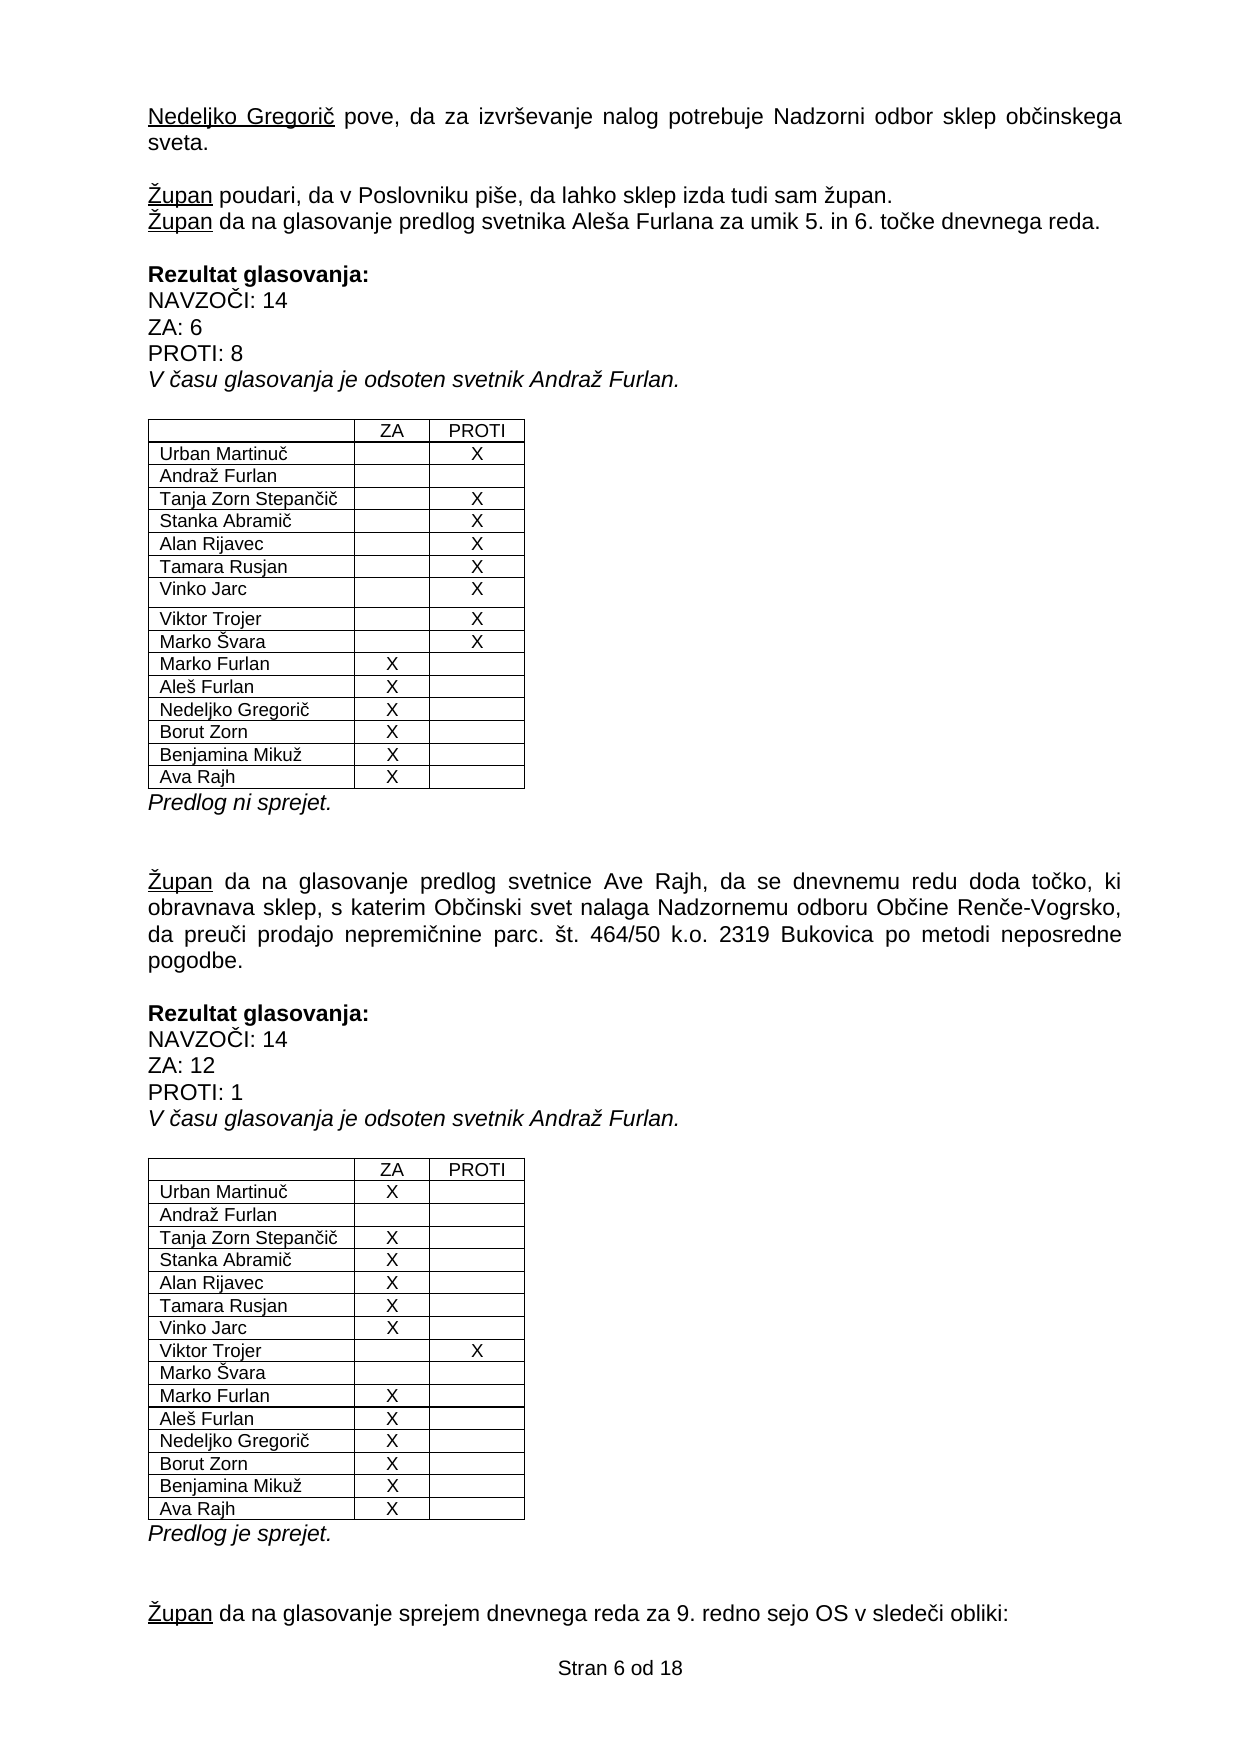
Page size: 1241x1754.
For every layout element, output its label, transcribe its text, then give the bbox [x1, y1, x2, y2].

table_cell Nedeljko Gregorič [149, 1430, 354, 1452]
table_cell [355, 1340, 429, 1361]
table_cell [430, 465, 524, 487]
table_cell [355, 465, 429, 487]
text Župan da na glasovanje predlog svetnika Aleša Furlana za umik 5. in 6. točke dnevnega reda. [148, 208, 1122, 234]
table_cell X [430, 488, 524, 509]
table_cell X [430, 1340, 524, 1361]
table_cell Vinko Jarc [149, 1317, 354, 1338]
table_cell Marko Furlan [149, 1385, 354, 1406]
text V času glasovanja je odsoten svetnik Andraž Furlan. [148, 366, 1122, 392]
table_cell X [430, 608, 524, 629]
text Nedeljko Gregorič pove, da za izvrševanje nalog potrebuje Nadzorni odbor sklep občinskega sveta. [148, 103, 1122, 155]
table_cell X [430, 533, 524, 554]
table_header PROTI [430, 420, 524, 441]
table_cell Ava Rajh [149, 766, 354, 788]
table_cell Tamara Rusjan [149, 556, 354, 577]
text Predlog ni sprejet. [148, 789, 1122, 815]
table_cell X [355, 1227, 429, 1248]
table_cell Urban Martinuč [149, 1181, 354, 1203]
table_cell [355, 488, 429, 509]
table_cell Borut Zorn [149, 721, 354, 742]
table_cell X [355, 1294, 429, 1316]
table_cell X [430, 510, 524, 532]
table_cell Benjamina Mikuž [149, 744, 354, 765]
table_cell [355, 556, 429, 577]
table_cell [430, 1294, 524, 1316]
table_cell [355, 510, 429, 532]
table_cell [430, 1249, 524, 1271]
table_cell X [430, 631, 524, 652]
table_cell X [430, 443, 524, 464]
table_cell Marko Švara [149, 631, 354, 652]
table_cell Tanja Zorn Stepančič [149, 488, 354, 509]
table_cell [430, 1498, 524, 1519]
table_cell [355, 1204, 429, 1226]
table_cell [430, 676, 524, 697]
table_cell Stanka Abramič [149, 510, 354, 532]
table_cell [430, 1272, 524, 1293]
table_cell [430, 1181, 524, 1203]
text Župan poudari, da v Poslovniku piše, da lahko sklep izda tudi sam župan. [148, 182, 1122, 208]
table_cell Aleš Furlan [149, 1408, 354, 1429]
table_cell [430, 1385, 524, 1406]
table_cell X [355, 721, 429, 742]
table_cell X [355, 1317, 429, 1338]
table_cell Viktor Trojer [149, 608, 354, 629]
table_header [149, 420, 354, 441]
text ZA: 6 [148, 313, 1122, 340]
text ZA: 12 [148, 1052, 1122, 1079]
table_cell Urban Martinuč [149, 443, 354, 464]
text PROTI: 8 [148, 340, 1122, 366]
table_cell Viktor Trojer [149, 1340, 354, 1361]
table_cell [430, 766, 524, 788]
table_cell X [355, 698, 429, 720]
table_cell [355, 443, 429, 464]
table_header [149, 1159, 354, 1180]
table_cell X [355, 1408, 429, 1429]
table_cell Benjamina Mikuž [149, 1475, 354, 1497]
table_cell Stanka Abramič [149, 1249, 354, 1271]
text Župan da na glasovanje predlog svetnice Ave Rajh, da se dnevnemu redu doda točko, ki obravnava sklep, s katerim Občinski svet nalaga Nadzornemu odboru Občine Renče-Vogrsko, da preuči prodajo nepremičnine parc. št. 464/50 k.o. 2319 Bukovica po metodi neposredne pogodbe. [148, 868, 1122, 973]
table_cell X [355, 676, 429, 697]
table_cell [430, 1204, 524, 1226]
table_cell [430, 1227, 524, 1248]
table_cell Andraž Furlan [149, 1204, 354, 1226]
table_cell X [430, 578, 524, 607]
table_cell [430, 653, 524, 675]
text NAVZOČI: 14 [148, 1026, 1122, 1052]
table_cell Alan Rijavec [149, 533, 354, 554]
table_cell [430, 1475, 524, 1497]
text V času glasovanja je odsoten svetnik Andraž Furlan. [148, 1105, 1122, 1131]
table_cell [430, 721, 524, 742]
table_cell Tamara Rusjan [149, 1294, 354, 1316]
table_cell X [355, 1453, 429, 1474]
table_cell [430, 1430, 524, 1452]
table_cell [430, 1453, 524, 1474]
table_cell [355, 533, 429, 554]
table_cell Borut Zorn [149, 1453, 354, 1474]
table_cell [430, 1317, 524, 1338]
text Župan da na glasovanje sprejem dnevnega reda za 9. redno sejo OS v sledeči obliki: [148, 1599, 1122, 1626]
table_cell [355, 608, 429, 629]
table_cell X [355, 1475, 429, 1497]
text Rezultat glasovanja: [148, 261, 1122, 287]
table_cell X [355, 766, 429, 788]
table_cell X [355, 1430, 429, 1452]
table_cell X [355, 1498, 429, 1519]
table_cell Aleš Furlan [149, 676, 354, 697]
table_cell X [355, 1181, 429, 1203]
table_cell X [355, 1272, 429, 1293]
table_cell X [355, 1385, 429, 1406]
table_cell Vinko Jarc [149, 578, 354, 607]
table_header PROTI [430, 1159, 524, 1180]
table_cell [355, 578, 429, 607]
text Rezultat glasovanja: [148, 999, 1122, 1026]
table_cell X [355, 1249, 429, 1271]
text NAVZOČI: 14 [148, 287, 1122, 313]
table_cell [430, 1362, 524, 1384]
table_cell Alan Rijavec [149, 1272, 354, 1293]
table_cell Marko Furlan [149, 653, 354, 675]
text Predlog je sprejet. [148, 1520, 1122, 1547]
table_cell Tanja Zorn Stepančič [149, 1227, 354, 1248]
table_cell [355, 631, 429, 652]
table_cell [430, 1408, 524, 1429]
table_cell [355, 1362, 429, 1384]
table_cell X [355, 653, 429, 675]
table_header ZA [355, 1159, 429, 1180]
table_cell Nedeljko Gregorič [149, 698, 354, 720]
table_cell Marko Švara [149, 1362, 354, 1384]
table_cell X [430, 556, 524, 577]
text PROTI: 1 [148, 1079, 1122, 1105]
table_cell [430, 698, 524, 720]
table_cell [430, 744, 524, 765]
table_cell X [355, 744, 429, 765]
table_cell Ava Rajh [149, 1498, 354, 1519]
table_cell Andraž Furlan [149, 465, 354, 487]
table_header ZA [355, 420, 429, 441]
